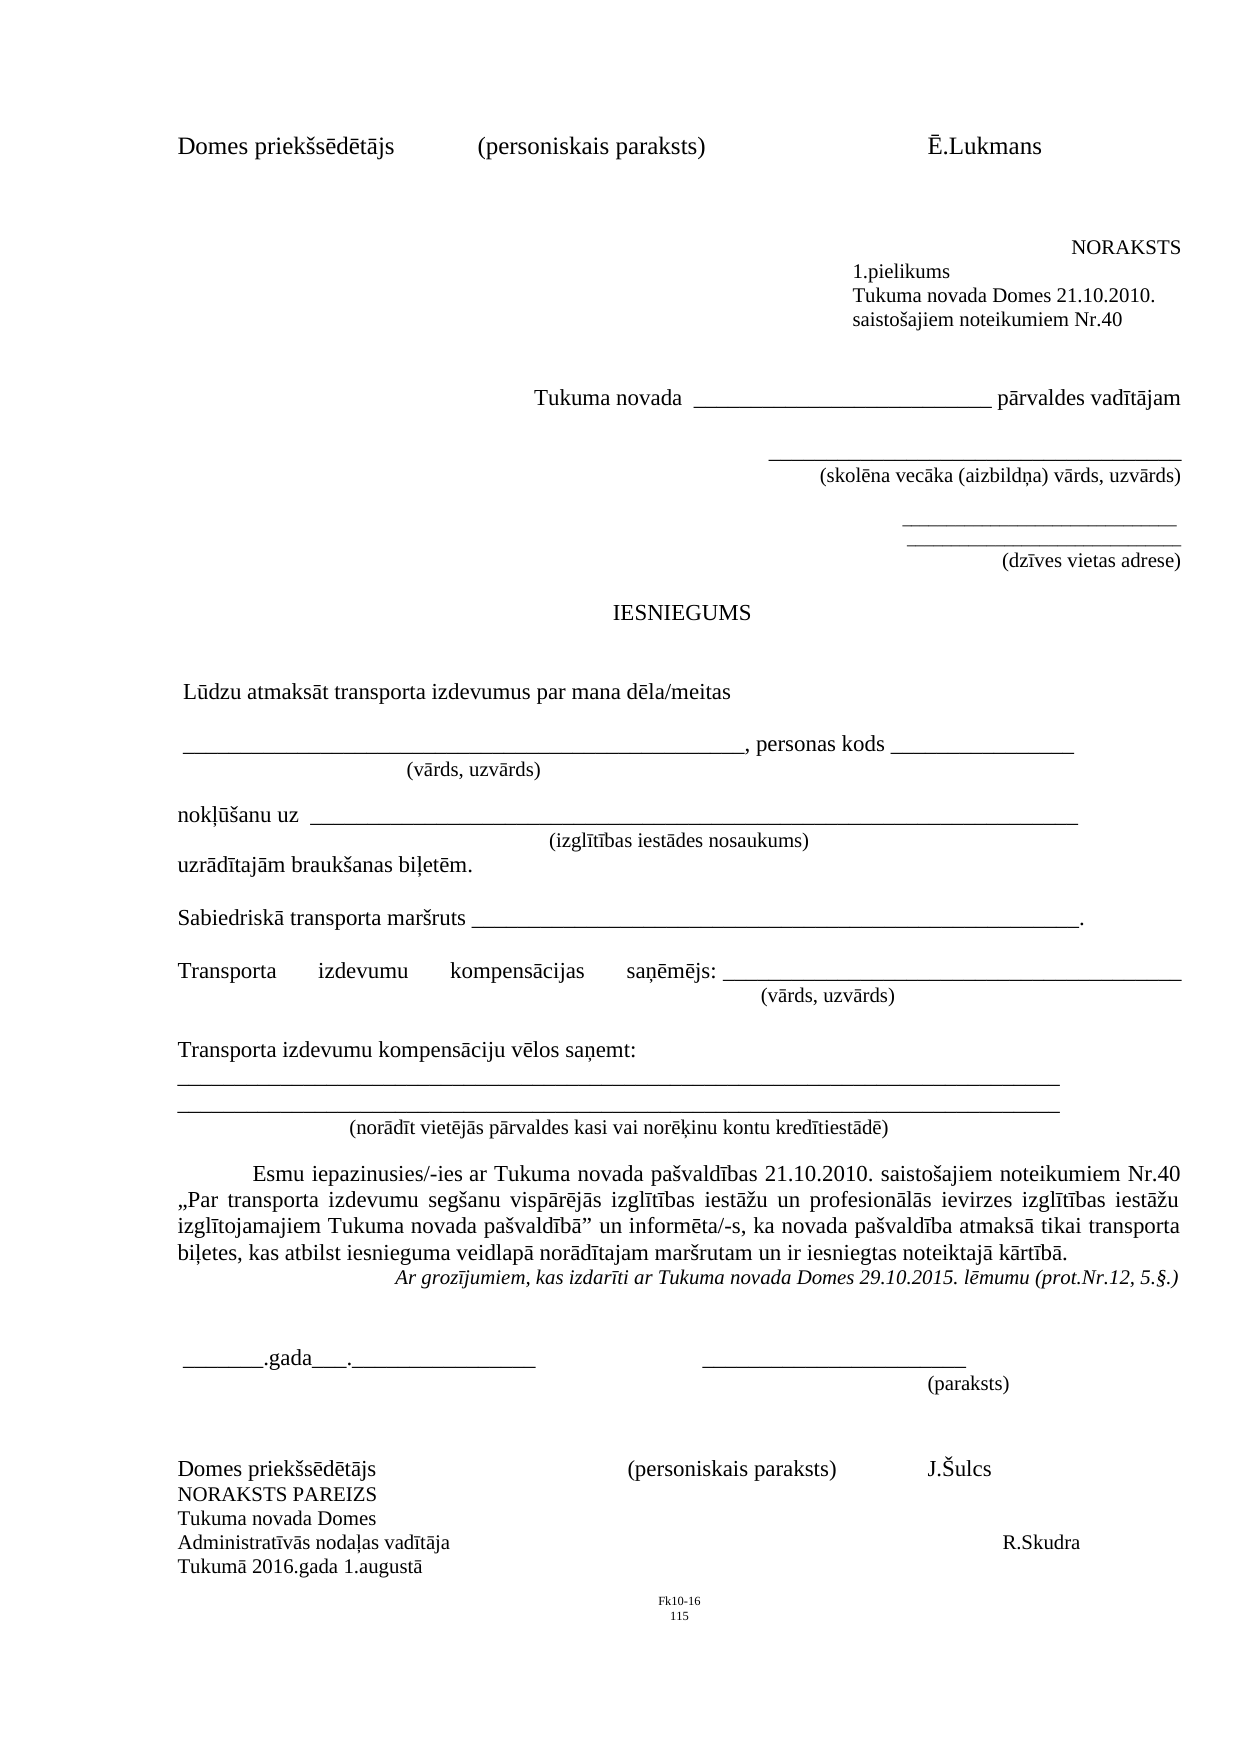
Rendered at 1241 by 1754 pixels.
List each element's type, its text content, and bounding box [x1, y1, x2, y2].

text _______________________________ [177, 508, 1181, 528]
text (izglītības iestādes nosaukums) [177, 827, 1181, 852]
text iesniegums [177, 599, 1181, 625]
text _____________________________________________________________________________ [177, 1062, 1181, 1089]
text _______________________________ (dzīves vietas adrese) [177, 528, 1181, 572]
text Administratīvās nodaļas vadītāja R.Skudra [177, 1530, 1181, 1554]
text _____________________________________________________________________________ (norādīt vietējās pārvaldes kasi vai norēķinu kontu kredītiestādē) [177, 1089, 1181, 1139]
text (vārds, uzvārds) [177, 757, 1181, 781]
text Domes priekšsēdētājs (personiskais paraksts) Ē.Lukmans [177, 131, 1181, 160]
text Domes priekšsēdētājs (personiskais paraksts) J.Šulcs [177, 1456, 1181, 1482]
text Lūdzu atmaksāt transporta izdevumus par mana dēla/meitas [177, 678, 1181, 704]
text Ar grozījumiem, kas izdarīti ar Tukuma novada Domes 29.10.2015. lēmumu (prot.Nr.12, 5.§.) [177, 1265, 1181, 1289]
text (paraksts) [852, 1371, 1181, 1394]
text 1.pielikums [777, 259, 1181, 283]
text NORAKSTS [777, 235, 1181, 259]
text Sabiedriskā transporta maršruts _____________________________________________________. [177, 904, 1181, 931]
text nokļūšanu uz ___________________________________________________________________ [177, 801, 1181, 827]
text Tukumā 2016.gada 1.augustā [177, 1554, 1181, 1578]
text ____________________________________ (skolēna vecāka (aizbildņa) vārds, uzvārds) [177, 437, 1181, 487]
text saistošajiem noteikumiem Nr.40 [852, 307, 1181, 331]
text _________________________________________________, personas kods ________________ [177, 730, 1181, 757]
text Esmu iepazinusies/-ies ar Tukuma novada pašvaldības 21.10.2010. saistošajiem noteikumiem Nr.40 „Par transporta izdevumu segšanu vispārējās izglītības iestāžu un profesionālās ievirzes izglītības iestāžu izglītojamajiem Tukuma novada pašvaldībā” un informēta/-s, ka novada pašvaldība atmaksā tikai transporta biļetes, kas atbilst iesnieguma veidlapā norādītajam maršrutam un ir iesniegtas noteiktajā kārtībā. [177, 1159, 1181, 1265]
text Tukuma novada Domes [177, 1506, 1181, 1530]
text Transporta izdevumu kompensācijas saņēmējs: ________________________________________ (vārds, uzvārds) [177, 957, 1181, 1007]
text Transporta izdevumu kompensāciju vēlos saņemt: [177, 1036, 1181, 1062]
text NORAKSTS PAREIZS [177, 1482, 1181, 1506]
text _______.gada___.________________ _______________________ [177, 1344, 1181, 1371]
text uzrādītajām braukšanas biļetēm. [177, 852, 1181, 878]
text Tukuma novada Domes 21.10.2010. [852, 283, 1181, 307]
text Tukuma novada __________________________ pārvaldes vadītājam [177, 384, 1181, 411]
